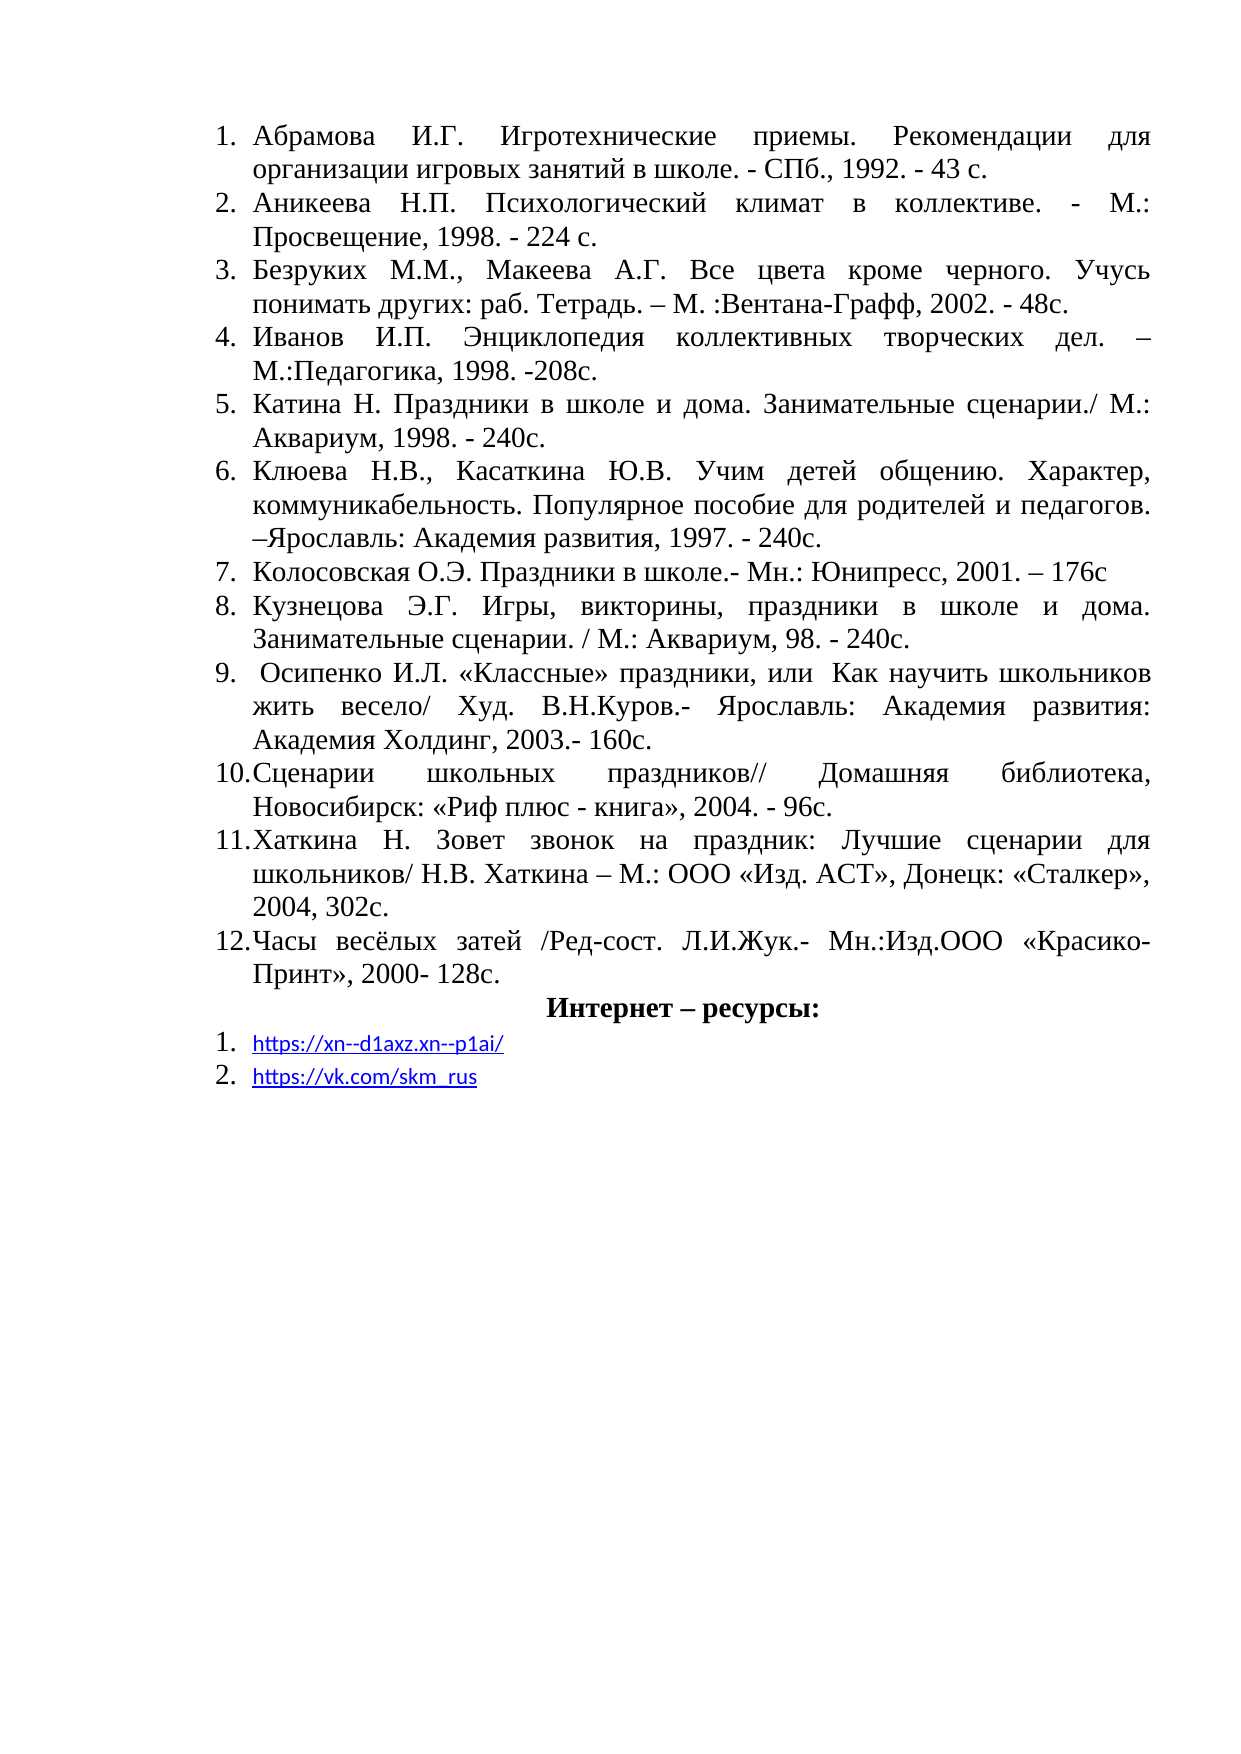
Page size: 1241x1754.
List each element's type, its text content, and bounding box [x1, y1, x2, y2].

text Интернет – ресурсы: [215, 990, 1152, 1024]
list Осипенко И.Л. «Классные» праздники, или Как научить школьников жить весело/ Худ. В.Н.Куров.- Ярославль: Академия развития: Академия Холдинг, 2003.- 160с. [215, 655, 1152, 755]
list Сценарии школьных праздников// Домашняя библиотека, Новосибирск: «Риф плюс - книга», 2004. - 96с. [215, 755, 1152, 822]
list Клюева Н.В., Касаткина Ю.В. Учим детей общению. Характер, коммуникабельность. Популярное пособие для родителей и педагогов. –Ярославль: Академия развития, 1997. - 240с. [215, 453, 1152, 554]
list Катина Н. Праздники в школе и дома. Занимательные сценарии./ М.: Аквариум, 1998. - 240с. [215, 386, 1152, 453]
list Кузнецова Э.Г. Игры, викторины, праздники в школе и дома. Занимательные сценарии. / М.: Аквариум, 98. - 240с. [215, 588, 1152, 655]
list Часы весёлых затей /Ред-сост. Л.И.Жук.- Мн.:Изд.ООО «Красико- Принт», 2000- 128с. [215, 923, 1152, 990]
list Колосовская О.Э. Праздники в школе.- Мн.: Юнипресс, 2001. – 176с [215, 554, 1152, 588]
list Аникеева Н.П. Психологический климат в коллективе. - М.: Просвещение, 1998. - 224 с. [215, 185, 1152, 252]
list https://xn--d1axz.xn--p1ai/ [215, 1024, 1152, 1057]
list Абрамова И.Г. Игротехнические приемы. Рекомендации для организации игровых занятий в школе. - СПб., 1992. - 43 с. [215, 118, 1152, 185]
list Хаткина Н. Зовет звонок на праздник: Лучшие сценарии для школьников/ Н.В. Хаткина – М.: ООО «Изд. АСТ», Донецк: «Сталкер», 2004, 302с. [215, 822, 1152, 923]
list Безруких М.М., Макеева А.Г. Все цвета кроме черного. Учусь понимать других: раб. Тетрадь. – М. :Вентана-Графф, 2002. - 48с. [215, 252, 1152, 319]
list Иванов И.П. Энциклопедия коллективных творческих дел. – М.:Педагогика, 1998. -208с. [215, 319, 1152, 386]
list https://vk.com/skm_rus [215, 1057, 1152, 1091]
